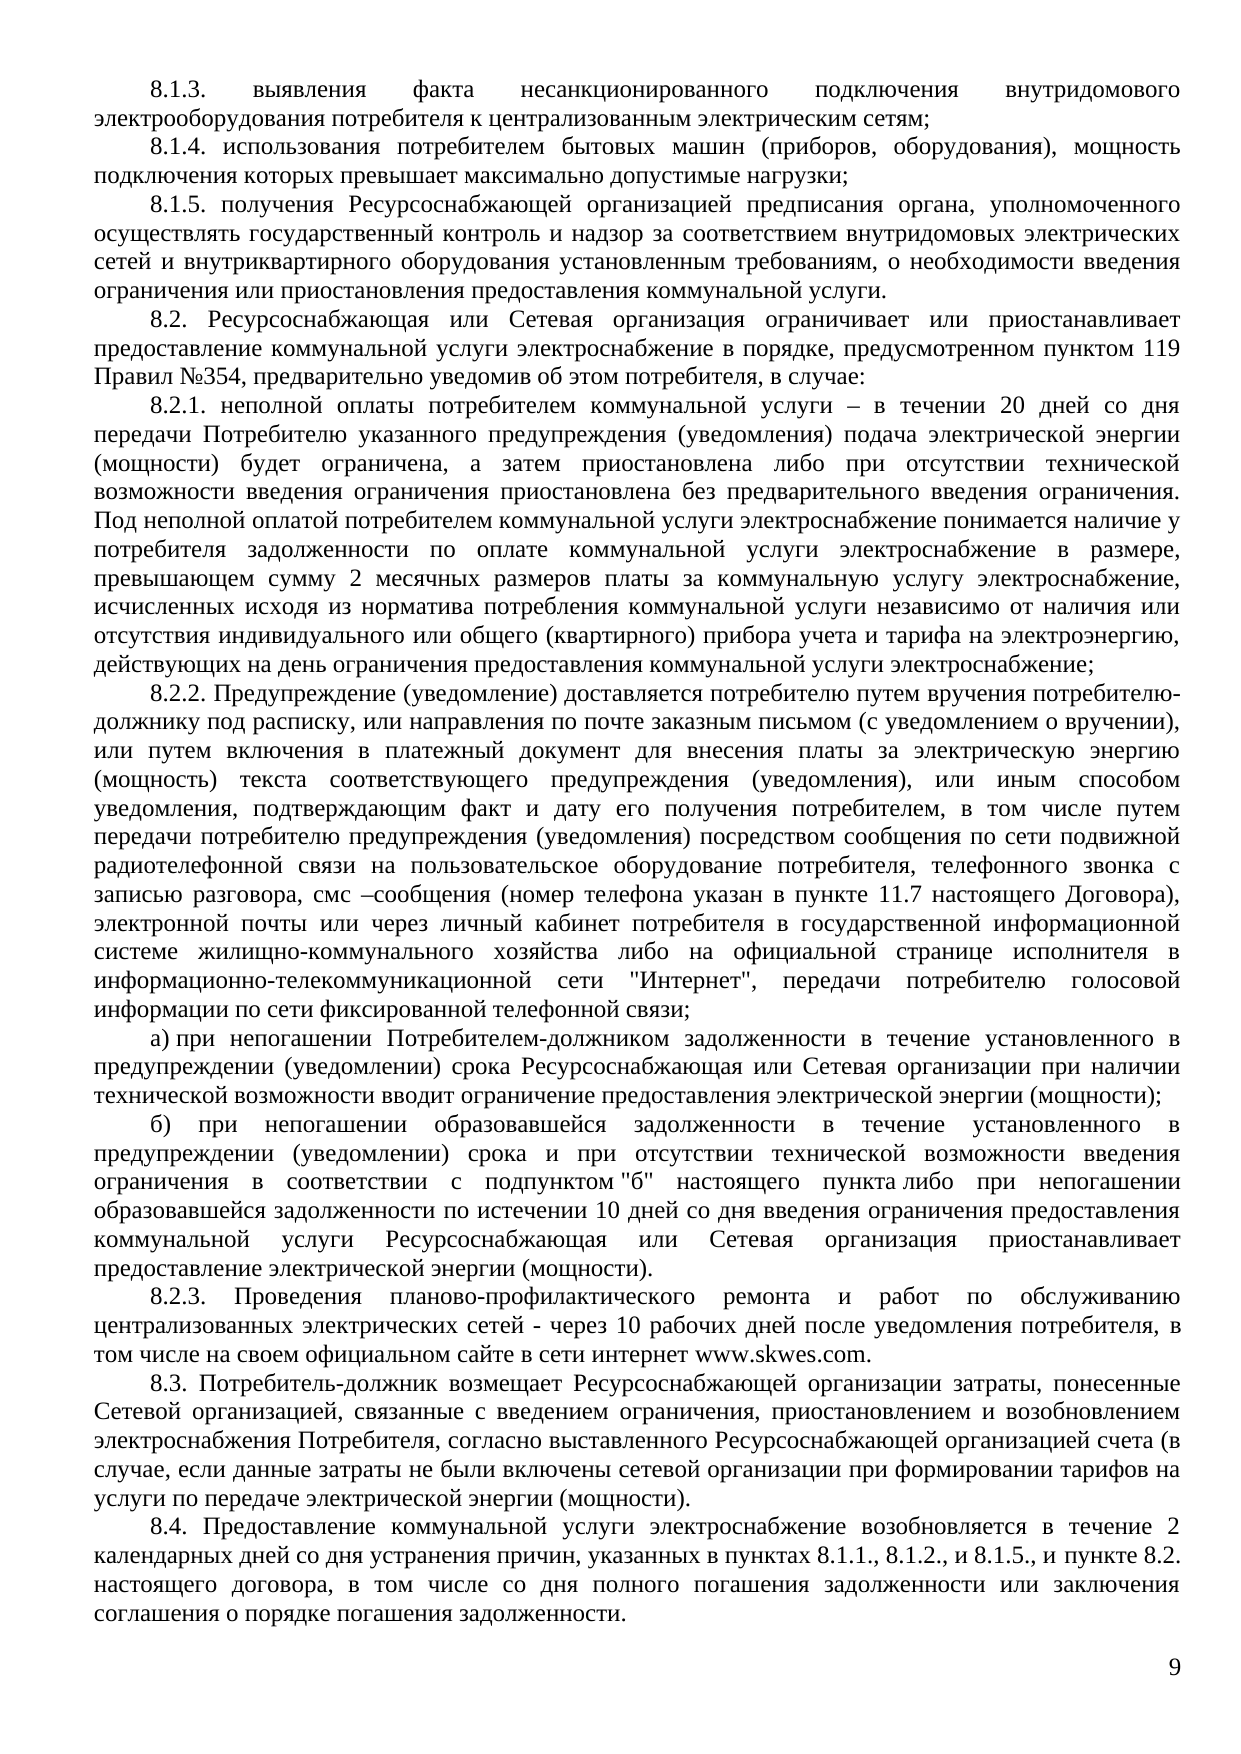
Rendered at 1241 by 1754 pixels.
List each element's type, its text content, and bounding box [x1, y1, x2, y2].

text 8.4. Предоставление коммунальной услуги электроснабжение возобновляется в течение 2 календарных дней со дня устранения причин, указанных в пунктах 8.1.1., 8.1.2., и 8.1.5., и пункте 8.2. настоящего договора, в том числе со дня полного погашения задолженности или заключения соглашения о порядке погашения задолженности. [94, 1511, 1181, 1626]
text а) при непогашении Потребителем-должником задолженности в течение установленного в предупреждении (уведомлении) срока Ресурсоснабжающая или Сетевая организации при наличии технической возможности вводит ограничение предоставления электрической энергии (мощности); [94, 1023, 1181, 1109]
text 8.2.3. Проведения планово-профилактического ремонта и работ по обслуживанию централизованных электрических сетей - через 10 рабочих дней после уведомления потребителя, в том числе на своем официальном сайте в сети интернет www.skwes.com. [94, 1281, 1181, 1368]
text 8.3. Потребитель-должник возмещает Ресурсоснабжающей организации затраты, понесенные Сетевой организацией, связанные с введением ограничения, приостановлением и возобновлением электроснабжения Потребителя, согласно выставленного Ресурсоснабжающей организацией счета (в случае, если данные затраты не были включены сетевой организации при формировании тарифов на услуги по передаче электрической энергии (мощности). [94, 1368, 1181, 1511]
text б) при непогашении образовавшейся задолженности в течение установленного в предупреждении (уведомлении) срока и при отсутствии технической возможности введения ограничения в соответствии с подпунктом "б" настоящего пункта либо при непогашении образовавшейся задолженности по истечении 10 дней со дня введения ограничения предоставления коммунальной услуги Ресурсоснабжающая или Сетевая организация приостанавливает предоставление электрической энергии (мощности). [94, 1109, 1181, 1281]
text 8.2.1. неполной оплаты потребителем коммунальной услуги – в течении 20 дней со дня передачи Потребителю указанного предупреждения (уведомления) подача электрической энергии (мощности) будет ограничена, а затем приостановлена либо при отсутствии технической возможности введения ограничения приостановлена без предварительного введения ограничения. Под неполной оплатой потребителем коммунальной услуги электроснабжение понимается наличие у потребителя задолженности по оплате коммунальной услуги электроснабжение в размере, превышающем сумму 2 месячных размеров платы за коммунальную услугу электроснабжение, исчисленных исходя из норматива потребления коммунальной услуги независимо от наличия или отсутствия индивидуального или общего (квартирного) прибора учета и тарифа на электроэнергию, действующих на день ограничения предоставления коммунальной услуги электроснабжение; [94, 390, 1181, 678]
text 8.1.4. использования потребителем бытовых машин (приборов, оборудования), мощность подключения которых превышает максимально допустимые нагрузки; [94, 131, 1181, 189]
text 8.1.5. получения Ресурсоснабжающей организацией предписания органа, уполномоченного осуществлять государственный контроль и надзор за соответствием внутридомовых электрических сетей и внутриквартирного оборудования установленным требованиям, о необходимости введения ограничения или приостановления предоставления коммунальной услуги. [94, 189, 1181, 304]
text 8.2.2. Предупреждение (уведомление) доставляется потребителю путем вручения потребителю-должнику под расписку, или направления по почте заказным письмом (с уведомлением о вручении), или путем включения в платежный документ для внесения платы за электрическую энергию (мощность) текста соответствующего предупреждения (уведомления), или иным способом уведомления, подтверждающим факт и дату его получения потребителем, в том числе путем передачи потребителю предупреждения (уведомления) посредством сообщения по сети подвижной радиотелефонной связи на пользовательское оборудование потребителя, телефонного звонка с записью разговора, смс –сообщения (номер телефона указан в пункте 11.7 настоящего Договора), электронной почты или через личный кабинет потребителя в государственной информационной системе жилищно-коммунального хозяйства либо на официальной странице исполнителя в информационно-телекоммуникационной сети "Интернет", передачи потребителю голосовой информации по сети фиксированной телефонной связи; [94, 678, 1181, 1023]
text 8.2. Ресурсоснабжающая или Сетевая организация ограничивает или приостанавливает предоставление коммунальной услуги электроснабжение в порядке, предусмотренном пунктом 119 Правил №354, предварительно уведомив об этом потребителя, в случае: [94, 304, 1181, 390]
text 8.1.3. выявления факта несанкционированного подключения внутридомового электрооборудования потребителя к централизованным электрическим сетям; [94, 74, 1181, 131]
